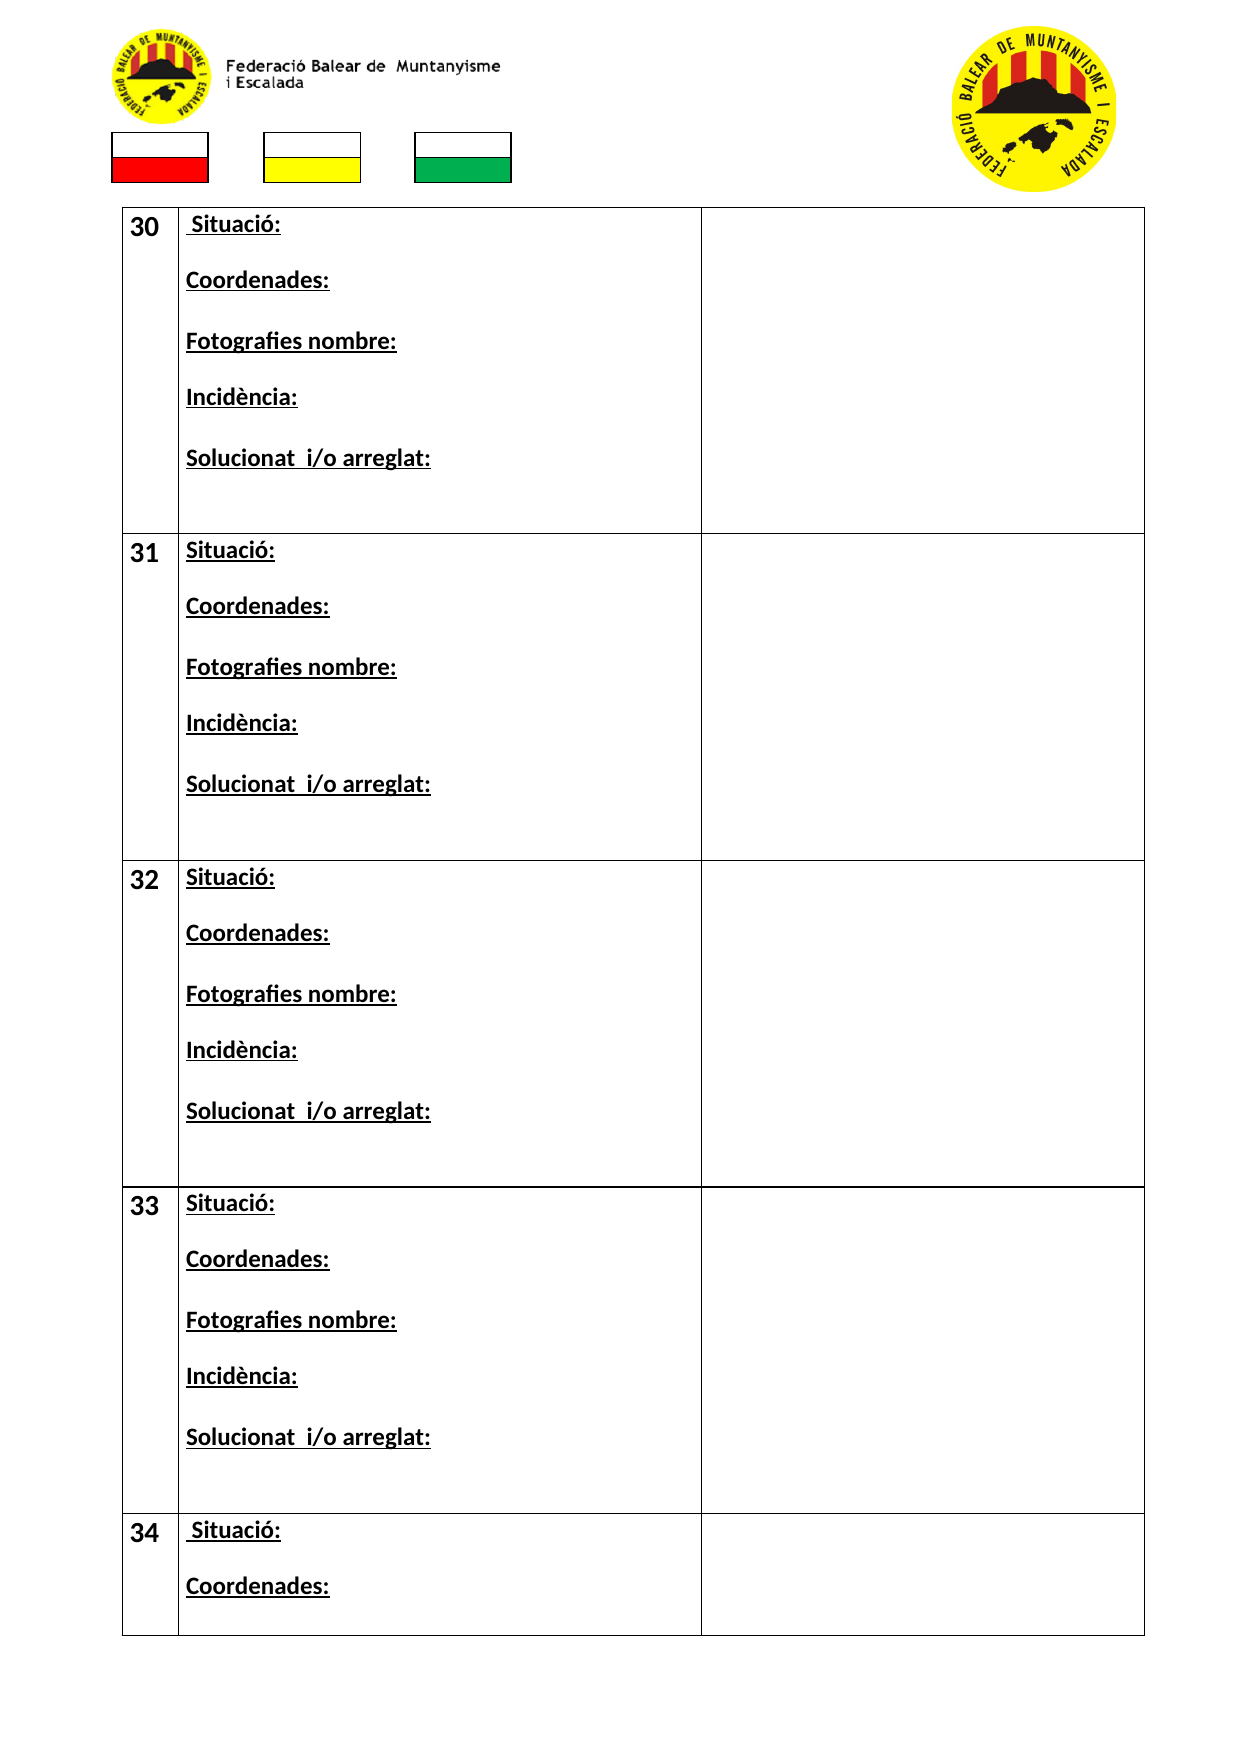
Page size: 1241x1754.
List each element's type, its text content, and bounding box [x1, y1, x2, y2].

table_cell [702, 208, 1144, 533]
table_cell [702, 534, 1144, 860]
table_cell Situació: Coordenades: Fotografies nombre: Incidència: Solucionat i/o arreglat: [179, 861, 701, 1186]
table_cell 32 [123, 861, 178, 1186]
table_cell [702, 1514, 1144, 1635]
table_cell 30 [123, 208, 178, 533]
table_cell 31 [123, 534, 178, 860]
table_cell Situació: Coordenades: Fotografies nombre: Incidència: Solucionat i/o arreglat: [179, 1514, 701, 1635]
table_cell 33 [123, 1188, 178, 1513]
table_cell [702, 1188, 1144, 1513]
table_cell 34 [123, 1514, 178, 1635]
table_cell Situació: Coordenades: Fotografies nombre: Incidència: Solucionat i/o arreglat: [179, 1188, 701, 1513]
table_cell Situació: Coordenades: Fotografies nombre: Incidència: Solucionat i/o arreglat: [179, 208, 701, 533]
picture [951, 26, 1117, 192]
table_cell [702, 861, 1144, 1186]
table_cell Situació: Coordenades: Fotografies nombre: Incidència: Solucionat i/o arreglat: [179, 534, 701, 860]
picture [111, 0, 512, 327]
